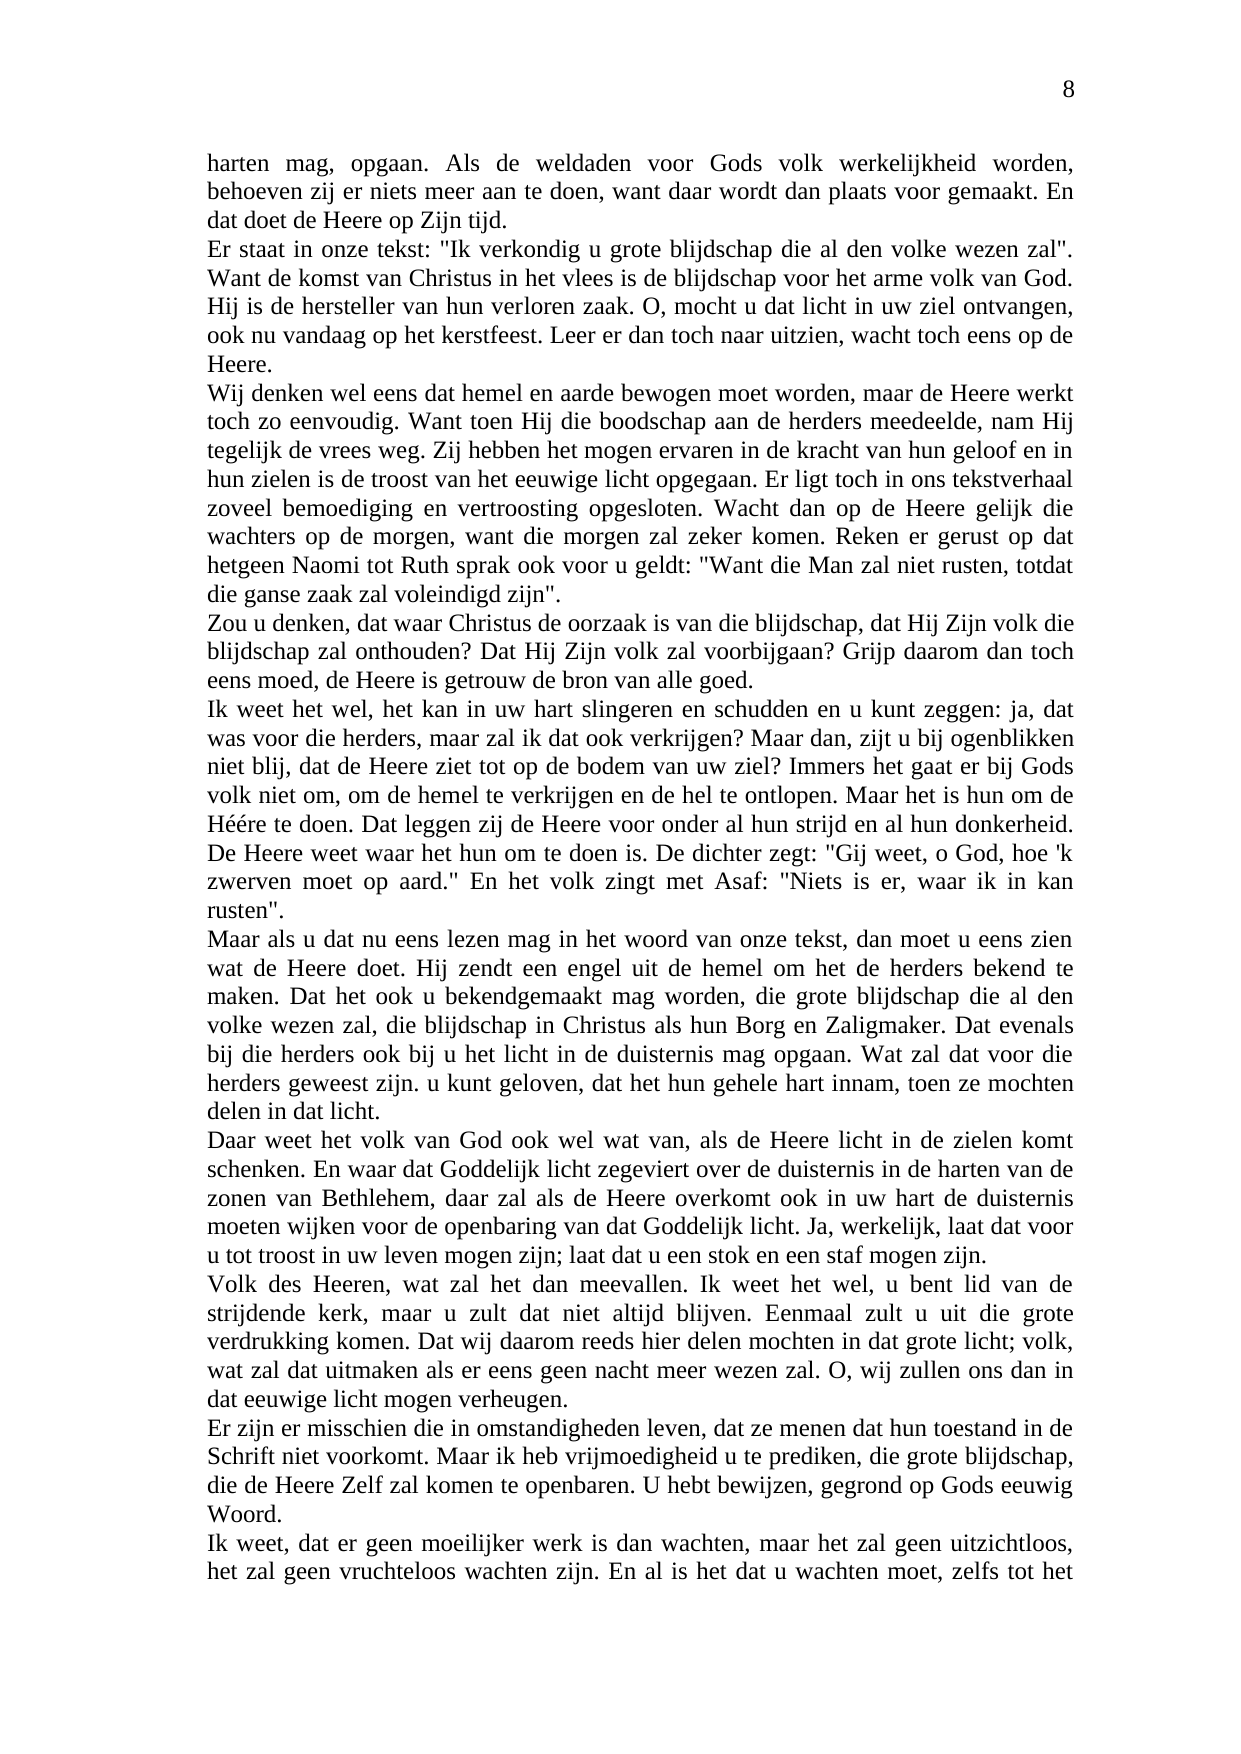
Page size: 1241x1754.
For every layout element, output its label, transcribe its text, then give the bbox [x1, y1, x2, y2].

text Maar als u dat nu eens lezen mag in het woord van onze tekst, dan moet u eens zien wat de Heere doet. Hij zendt een engel uit de hemel om het de herders bekend te maken. Dat het ook u bekendgemaakt mag worden, die grote blijdschap die al den volke wezen zal, die blijdschap in Christus als hun Borg en Zaligmaker. Dat evenals bij die herders ook bij u het licht in de duisternis mag opgaan. Wat zal dat voor die herders geweest zijn. u kunt geloven, dat het hun gehele hart innam, toen ze mochten delen in dat licht. [207, 924, 1075, 1125]
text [207, 1528, 1075, 1585]
text Ik weet het wel, het kan in uw hart slingeren en schudden en u kunt zeggen: ja, dat was voor die herders, maar zal ik dat ook verkrijgen? Maar dan, zijt u bij ogenblikken niet blij, dat de Heere ziet tot op de bodem van uw ziel? Immers het gaat er bij Gods volk niet om, om de hemel te verkrijgen en de hel te ontlopen. Maar het is hun om de Héére te doen. Dat leggen zij de Heere voor onder al hun strijd en al hun donkerheid. De Heere weet waar het hun om te doen is. De dichter zegt: "Gij weet, o God, hoe 'k zwerven moet op aard." En het volk zingt met Asaf: "Niets is er, waar ik in kan rusten". [207, 694, 1075, 924]
text Wij denken wel eens dat hemel en aarde bewogen moet worden, maar de Heere werkt toch zo eenvoudig. Want toen Hij die boodschap aan de herders meedeelde, nam Hij tegelijk de vrees weg. Zij hebben het mogen ervaren in de kracht van hun geloof en in hun zielen is de troost van het eeuwige licht opgegaan. Er ligt toch in ons tekstverhaal zoveel bemoediging en vertroosting opgesloten. Wacht dan op de Heere gelijk die wachters op de morgen, want die morgen zal zeker komen. Reken er gerust op dat hetgeen Naomi tot Ruth sprak ook voor u geldt: "Want die Man zal niet rusten, totdat die ganse zaak zal voleindigd zijn". [207, 378, 1075, 608]
text Er staat in onze tekst: "Ik verkondig u grote blijdschap die al den volke wezen zal". Want de komst van Christus in het vlees is de blijdschap voor het arme volk van God. Hij is de hersteller van hun verloren zaak. O, mocht u dat licht in uw ziel ontvangen, ook nu vandaag op het kerstfeest. Leer er dan toch naar uitzien, wacht toch eens op de Heere. [207, 234, 1075, 378]
text Er zijn er misschien die in omstandigheden leven, dat ze menen dat hun toestand in de Schrift niet voorkomt. Maar ik heb vrijmoedigheid u te prediken, die grote blijdschap, die de Heere Zelf zal komen te openbaren. U hebt bewijzen, gegrond op Gods eeuwig Woord. [207, 1413, 1075, 1528]
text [207, 148, 1075, 234]
text Volk des Heeren, wat zal het dan meevallen. Ik weet het wel, u bent lid van de strijdende kerk, maar u zult dat niet altijd blijven. Eenmaal zult u uit die grote verdrukking komen. Dat wij daarom reeds hier delen mochten in dat grote licht; volk, wat zal dat uitmaken als er eens geen nacht meer wezen zal. O, wij zullen ons dan in dat eeuwige licht mogen verheugen. [207, 1269, 1075, 1413]
text Daar weet het volk van God ook wel wat van, als de Heere licht in de zielen komt schenken. En waar dat Goddelijk licht zegeviert over de duisternis in de harten van de zonen van Bethlehem, daar zal als de Heere overkomt ook in uw hart de duisternis moeten wijken voor de openbaring van dat Goddelijk licht. Ja, werkelijk, laat dat voor u tot troost in uw leven mogen zijn; laat dat u een stok en een staf mogen zijn. [207, 1125, 1075, 1269]
text Zou u denken, dat waar Christus de oorzaak is van die blijdschap, dat Hij Zijn volk die blijdschap zal onthouden? Dat Hij Zijn volk zal voorbijgaan? Grijp daarom dan toch eens moed, de Heere is getrouw de bron van alle goed. [207, 608, 1075, 694]
